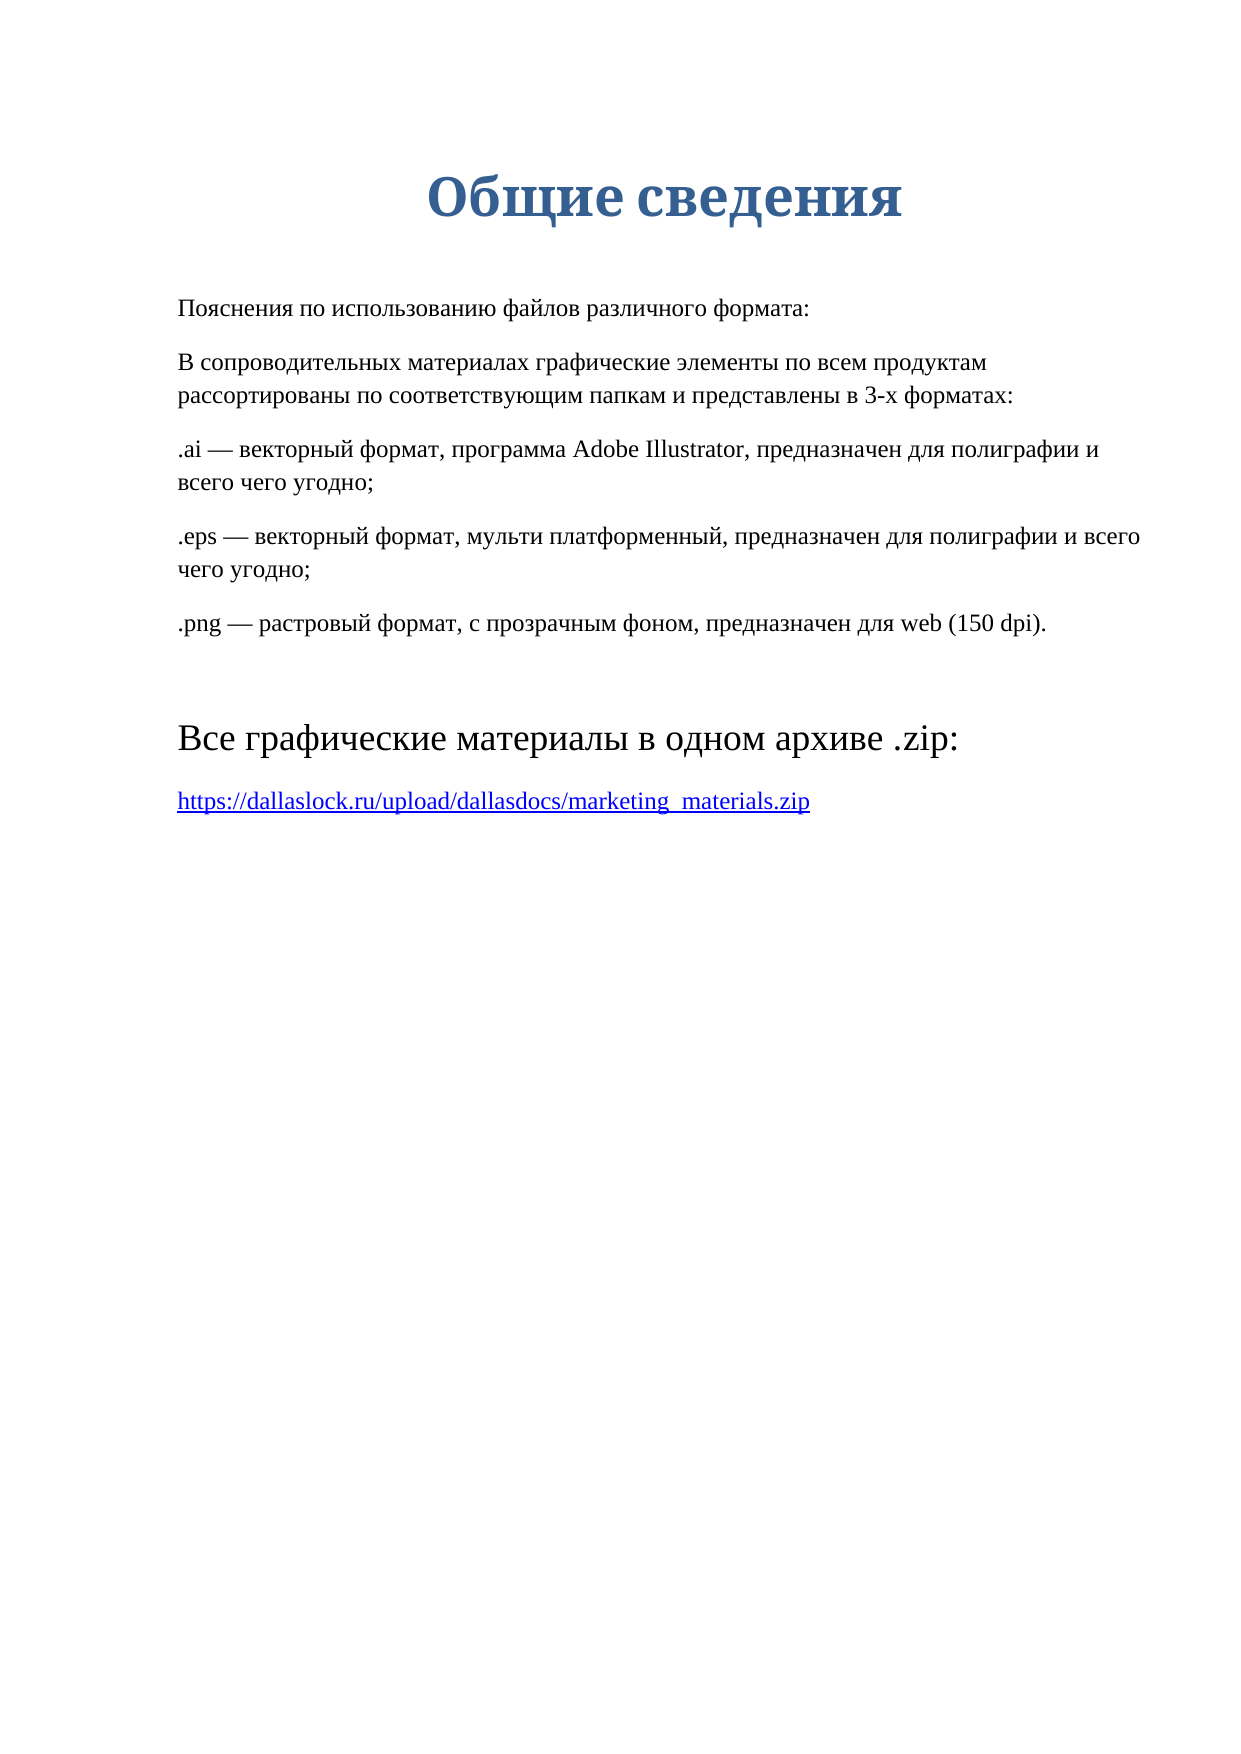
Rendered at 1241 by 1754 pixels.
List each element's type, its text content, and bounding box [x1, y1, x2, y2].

text В сопроводительных материалах графические элементы по всем продуктам рассортированы по соответствующим папкам и представлены в 3-х форматах: [177, 347, 1152, 409]
text .ai — векторный формат, программа Adobe Illustrator, предназначен для полиграфии и всего чего угодно; [177, 434, 1152, 496]
text Все графические материалы в одном архиве .zip: [177, 716, 1152, 759]
text .png — растровый формат, с прозрачным фоном, предназначен для web (150 dpi). [177, 608, 1152, 637]
text https://dallaslock.ru/upload/dallasdocs/marketing_materials.zip [177, 786, 1152, 815]
text Пояснения по использованию файлов различного формата: [177, 293, 1152, 322]
text .eps — векторный формат, мульти платформенный, предназначен для полиграфии и всего чего угодно; [177, 521, 1152, 583]
subtitle Общие сведения [177, 168, 1152, 230]
